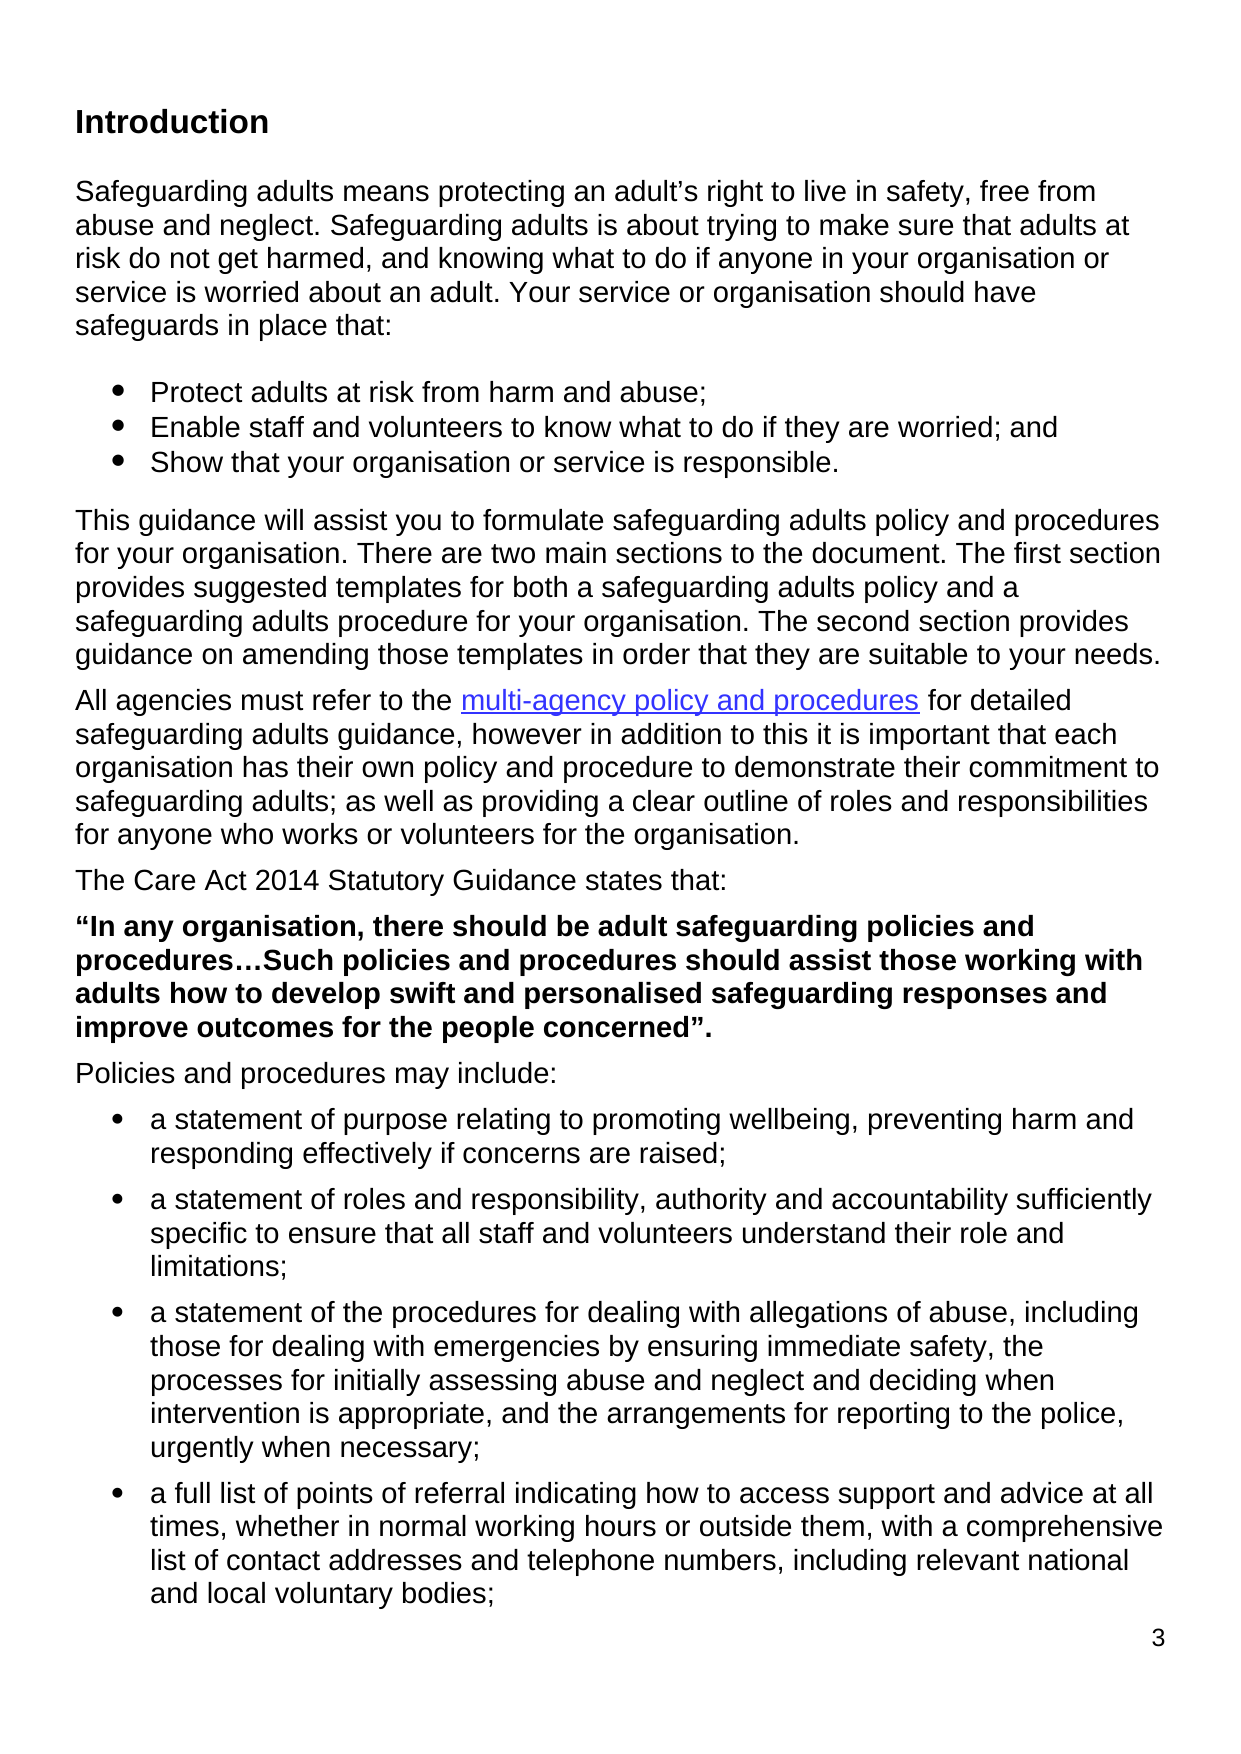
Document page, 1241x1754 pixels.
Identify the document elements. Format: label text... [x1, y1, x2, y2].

list Show that your organisation or service is responsible. [112, 445, 1165, 503]
text All agencies must refer to the multi-agency policy and procedures for detailed safeguarding adults guidance, however in addition to this it is important that each organisation has their own policy and procedure to demonstrate their commitment to safeguarding adults; as well as providing a clear outline of roles and responsibilities for anyone who works or volunteers for the organisation. [75, 683, 1165, 851]
list a statement of purpose relating to promoting wellbeing, preventing harm and responding effectively if concerns are raised; [112, 1102, 1165, 1169]
list a full list of points of referral indicating how to access support and advice at all times, whether in normal working hours or outside them, with a comprehensive list of contact addresses and telephone numbers, including relevant national and local voluntary bodies; [112, 1476, 1165, 1610]
text Safeguarding adults means protecting an adult’s right to live in safety, free from abuse and neglect. Safeguarding adults is about trying to make sure that adults at risk do not get harmed, and knowing what to do if anyone in your organisation or service is worried about an adult. Your service or organisation should have safeguards in place that: [75, 174, 1165, 342]
text The Care Act 2014 Statutory Guidance states that: [75, 863, 1165, 897]
list a statement of roles and responsibility, authority and accountability sufficiently specific to ensure that all staff and volunteers understand their role and limitations; [112, 1182, 1165, 1283]
list Protect adults at risk from harm and abuse; [112, 376, 1165, 410]
list a statement of the procedures for dealing with allegations of abuse, including those for dealing with emergencies by ensuring immediate safety, the processes for initially assessing abuse and neglect and deciding when intervention is appropriate, and the arrangements for reporting to the police, urgently when necessary; [112, 1295, 1165, 1463]
text This guidance will assist you to formulate safeguarding adults policy and procedures for your organisation. There are two main sections to the document. The first section provides suggested templates for both a safeguarding adults policy and a safeguarding adults procedure for your organisation. The second section provides guidance on amending those templates in order that they are suitable to your needs. [75, 503, 1165, 671]
list Enable staff and volunteers to know what to do if they are worried; and [112, 410, 1165, 445]
text Introduction [75, 102, 1165, 141]
text Policies and procedures may include: [75, 1056, 1165, 1089]
text “In any organisation, there should be adult safeguarding policies and procedures…Such policies and procedures should assist those working with adults how to develop swift and personalised safeguarding responses and improve outcomes for the people concerned”. [75, 909, 1165, 1043]
